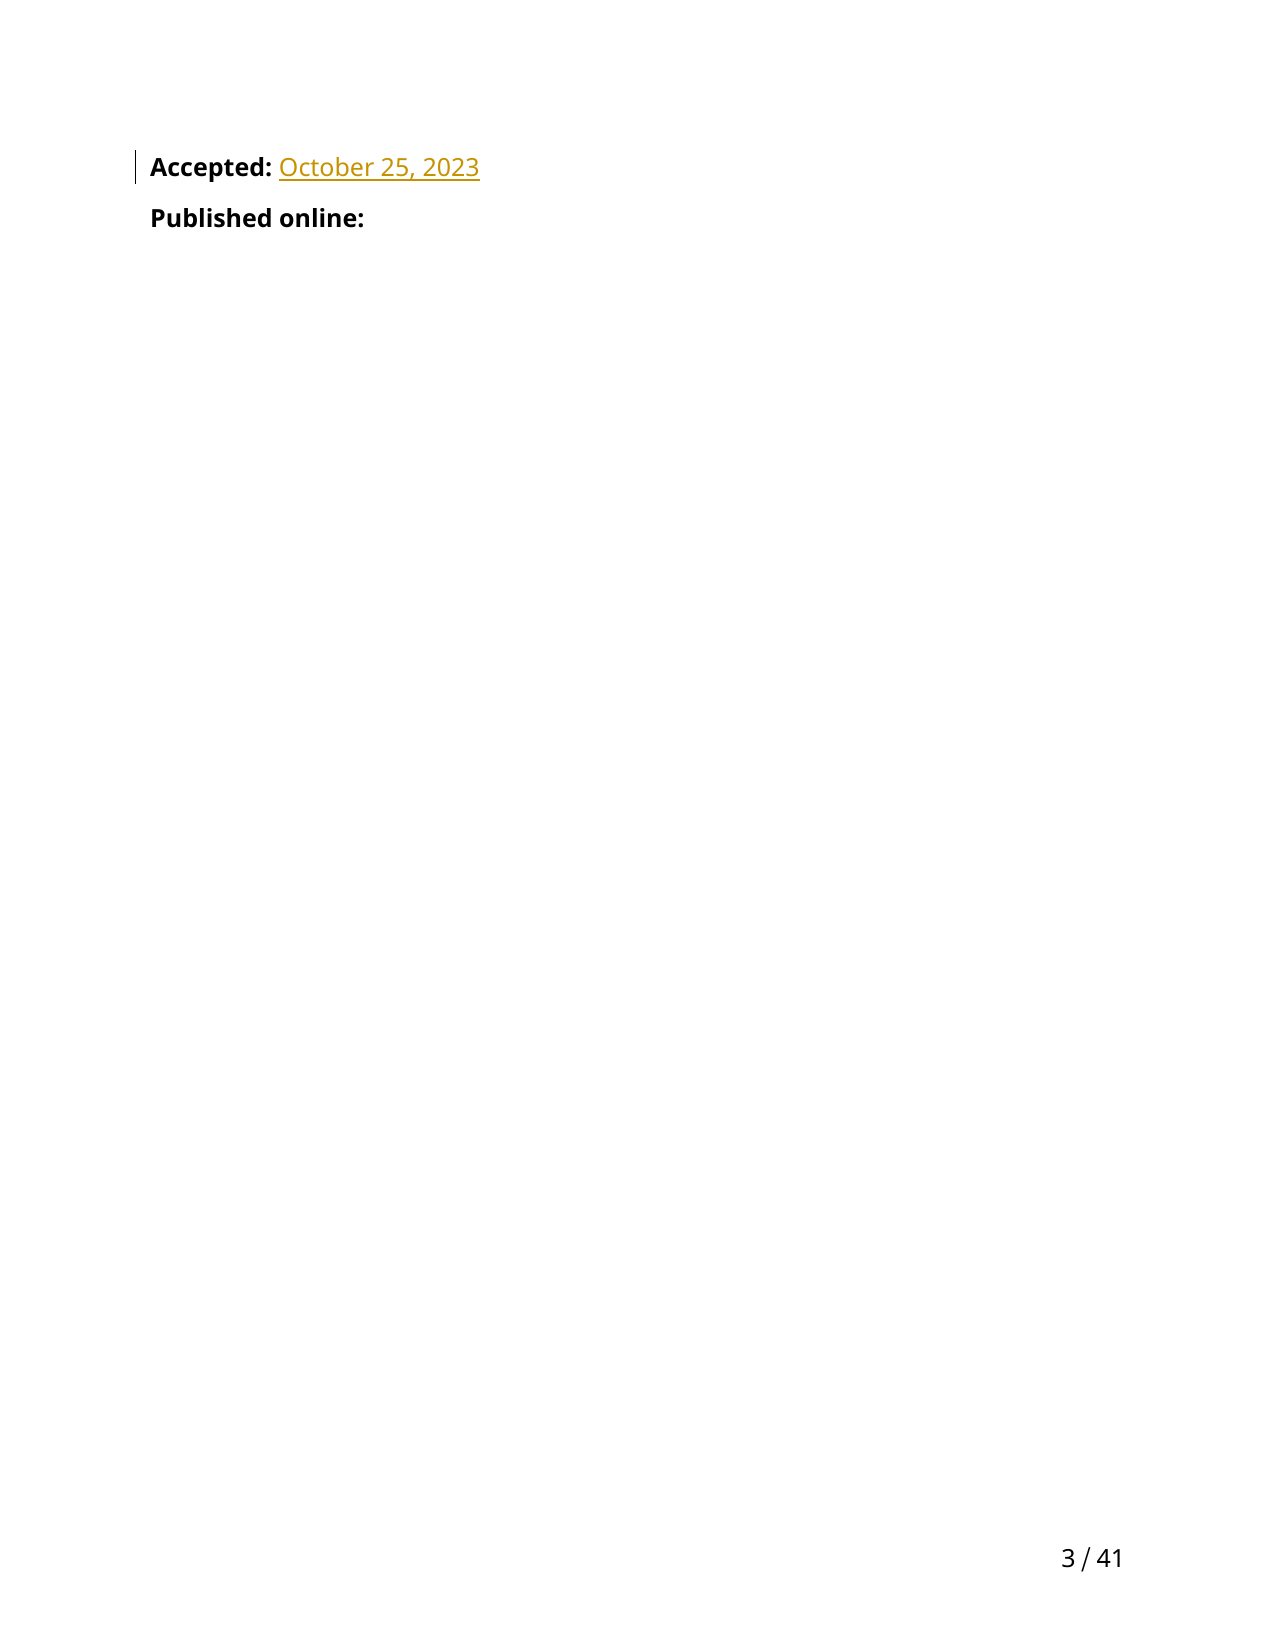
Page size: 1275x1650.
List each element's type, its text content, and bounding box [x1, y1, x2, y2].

text Accepted: [150, 150, 1125, 184]
text Published online: [150, 201, 1125, 235]
